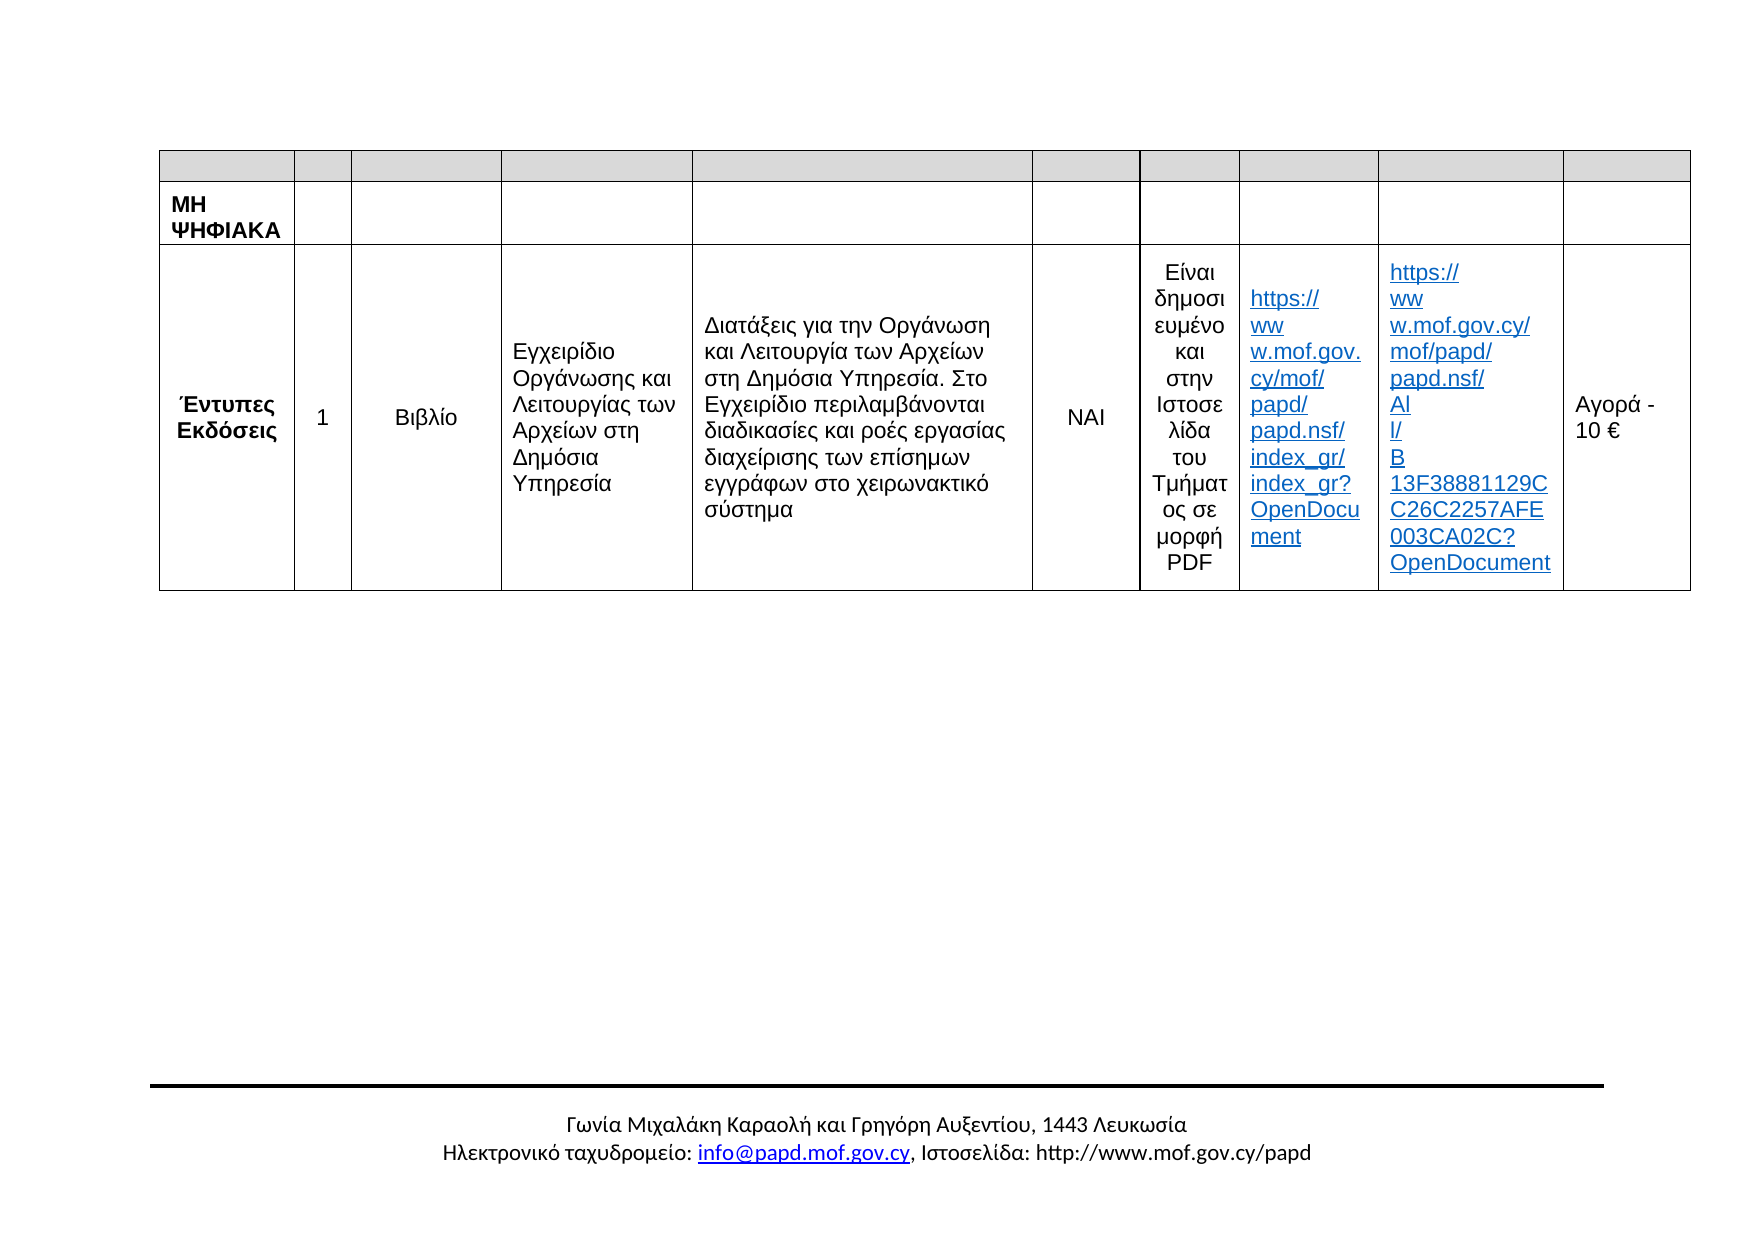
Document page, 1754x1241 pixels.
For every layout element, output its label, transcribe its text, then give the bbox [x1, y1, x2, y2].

table_cell [352, 151, 501, 181]
table_cell [1141, 151, 1239, 181]
table_cell Αγορά - 10 € [1564, 245, 1690, 590]
table_cell [1240, 151, 1378, 181]
table_cell Βιβλίο [352, 245, 501, 590]
table_cell [1240, 182, 1378, 244]
table_cell Έντυπες Εκδόσεις [160, 245, 294, 590]
table_cell [352, 182, 501, 244]
table_cell [502, 182, 692, 244]
table_cell [502, 151, 692, 181]
table_cell [160, 151, 294, 181]
table_cell Είναι δημοσιευμένο και στην Ιστοσελίδα του Τμήματος σε μορφή PDF [1141, 245, 1239, 590]
table_cell https://www.mof.gov.cy/mof/papd/papd.nsf/All/B13F38881129CC26C2257AFE003CA02C?OpenDocument [1379, 245, 1563, 590]
table_cell https://www.mof.gov.cy/mof/papd/papd.nsf/index_gr/index_gr?OpenDocument [1240, 245, 1378, 590]
table_cell [693, 182, 1032, 244]
table_cell [1379, 182, 1563, 244]
table_cell [1379, 151, 1563, 181]
table_cell ΝΑΙ [1033, 245, 1139, 590]
table_cell [295, 182, 351, 244]
table_cell [1564, 151, 1690, 181]
table_cell [295, 151, 351, 181]
table_cell Διατάξεις για την Οργάνωση και Λειτουργία των Αρχείων στη Δημόσια Υπηρεσία. Στο Εγχειρίδιο περιλαμβάνονται διαδικασίες και ροές εργασίας διαχείρισης των επίσημων εγγράφων στο χειρωνακτικό σύστημα [693, 245, 1032, 590]
table_cell Εγχειρίδιο Οργάνωσης και Λειτουργίας των Αρχείων στη Δημόσια Υπηρεσία [502, 245, 692, 590]
table_cell [1141, 182, 1239, 244]
table_cell [1033, 151, 1139, 181]
table_cell [1033, 182, 1139, 244]
table_cell 1 [295, 245, 351, 590]
table_cell [693, 151, 1032, 181]
table_cell ΜΗ ΨΗΦΙΑΚΑ [160, 182, 294, 244]
table_cell [1564, 182, 1690, 244]
